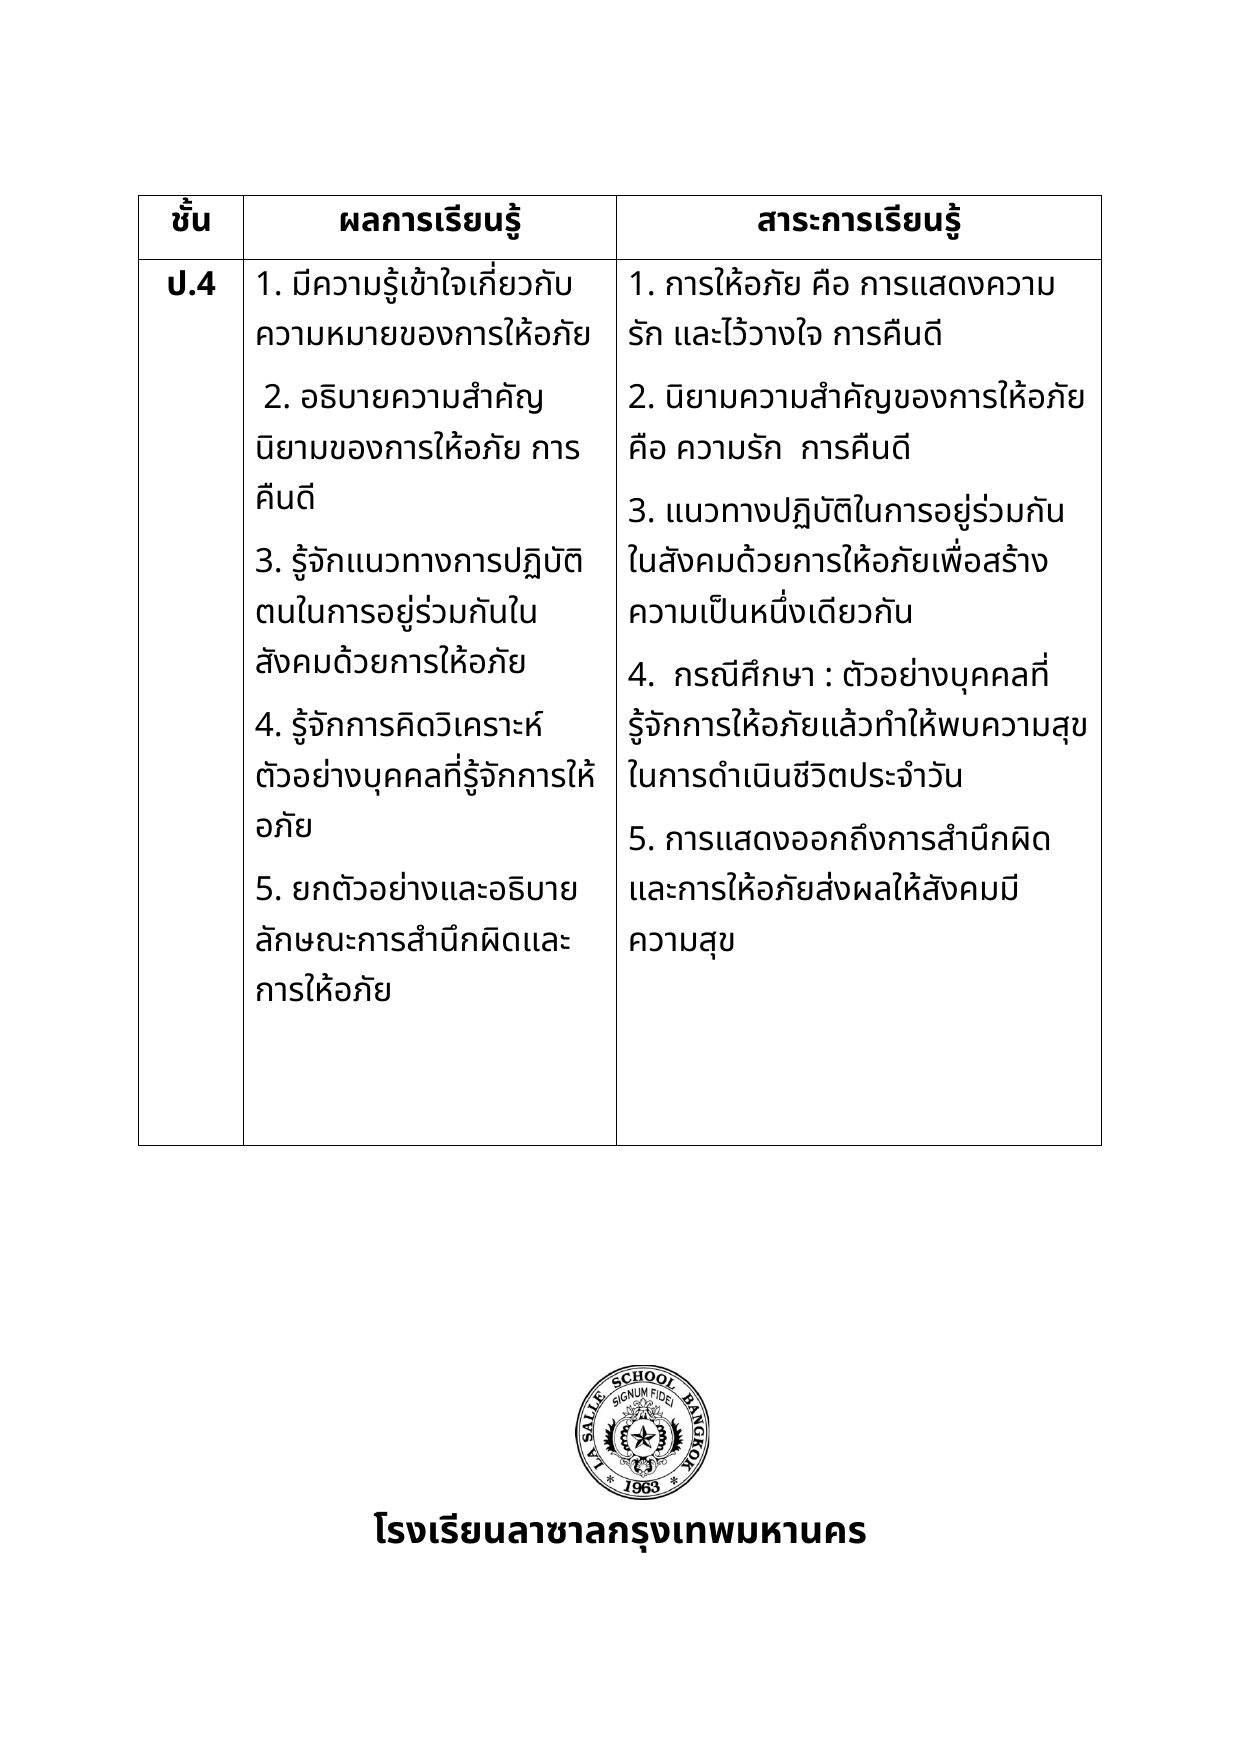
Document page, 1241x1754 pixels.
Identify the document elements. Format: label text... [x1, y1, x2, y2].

text โรงเรียนลาซาลกรุงเทพมหานคร [150, 1503, 1090, 1560]
table_header สาระการเรียนรู้ [617, 196, 1101, 259]
table_cell 1. การให้อภัย คือ การแสดงความรัก และไว้วางใจ การคืนดี 2. นิยามความสำคัญของการให้อภัยคือ ความรัก การคืนดี 3. แนวทางปฏิบัติในการอยู่ร่วมกันในสังคมด้วยการให้อภัยเพื่อสร้างความเป็นหนึ่งเดียวกัน 4. กรณีศึกษา : ตัวอย่างบุคคลที่รู้จักการให้อภัยแล้วทำให้พบความสุขในการดำเนินชีวิตประจำวัน 5. การแสดงออกถึงการสำนึกผิดและการให้อภัยส่งผลให้สังคมมีความสุข [617, 260, 1101, 1145]
table_header ชั้น [139, 196, 243, 259]
table_cell ป.4 [139, 260, 243, 1145]
table_header ผลการเรียนรู้ [244, 196, 616, 259]
table_cell 1. มีความรู้เข้าใจเกี่ยวกับความหมายของการให้อภัย 2. อธิบายความสำคัญนิยามของการให้อภัย การคืนดี 3. รู้จักแนวทางการปฏิบัติตนในการอยู่ร่วมกันในสังคมด้วยการให้อภัย 4. รู้จักการคิดวิเคราะห์ตัวอย่างบุคคลที่รู้จักการให้อภัย 5. ยกตัวอย่างและอธิบายลักษณะการสำนึกผิดและการให้อภัย [244, 260, 616, 1145]
picture [575, 1365, 710, 1500]
